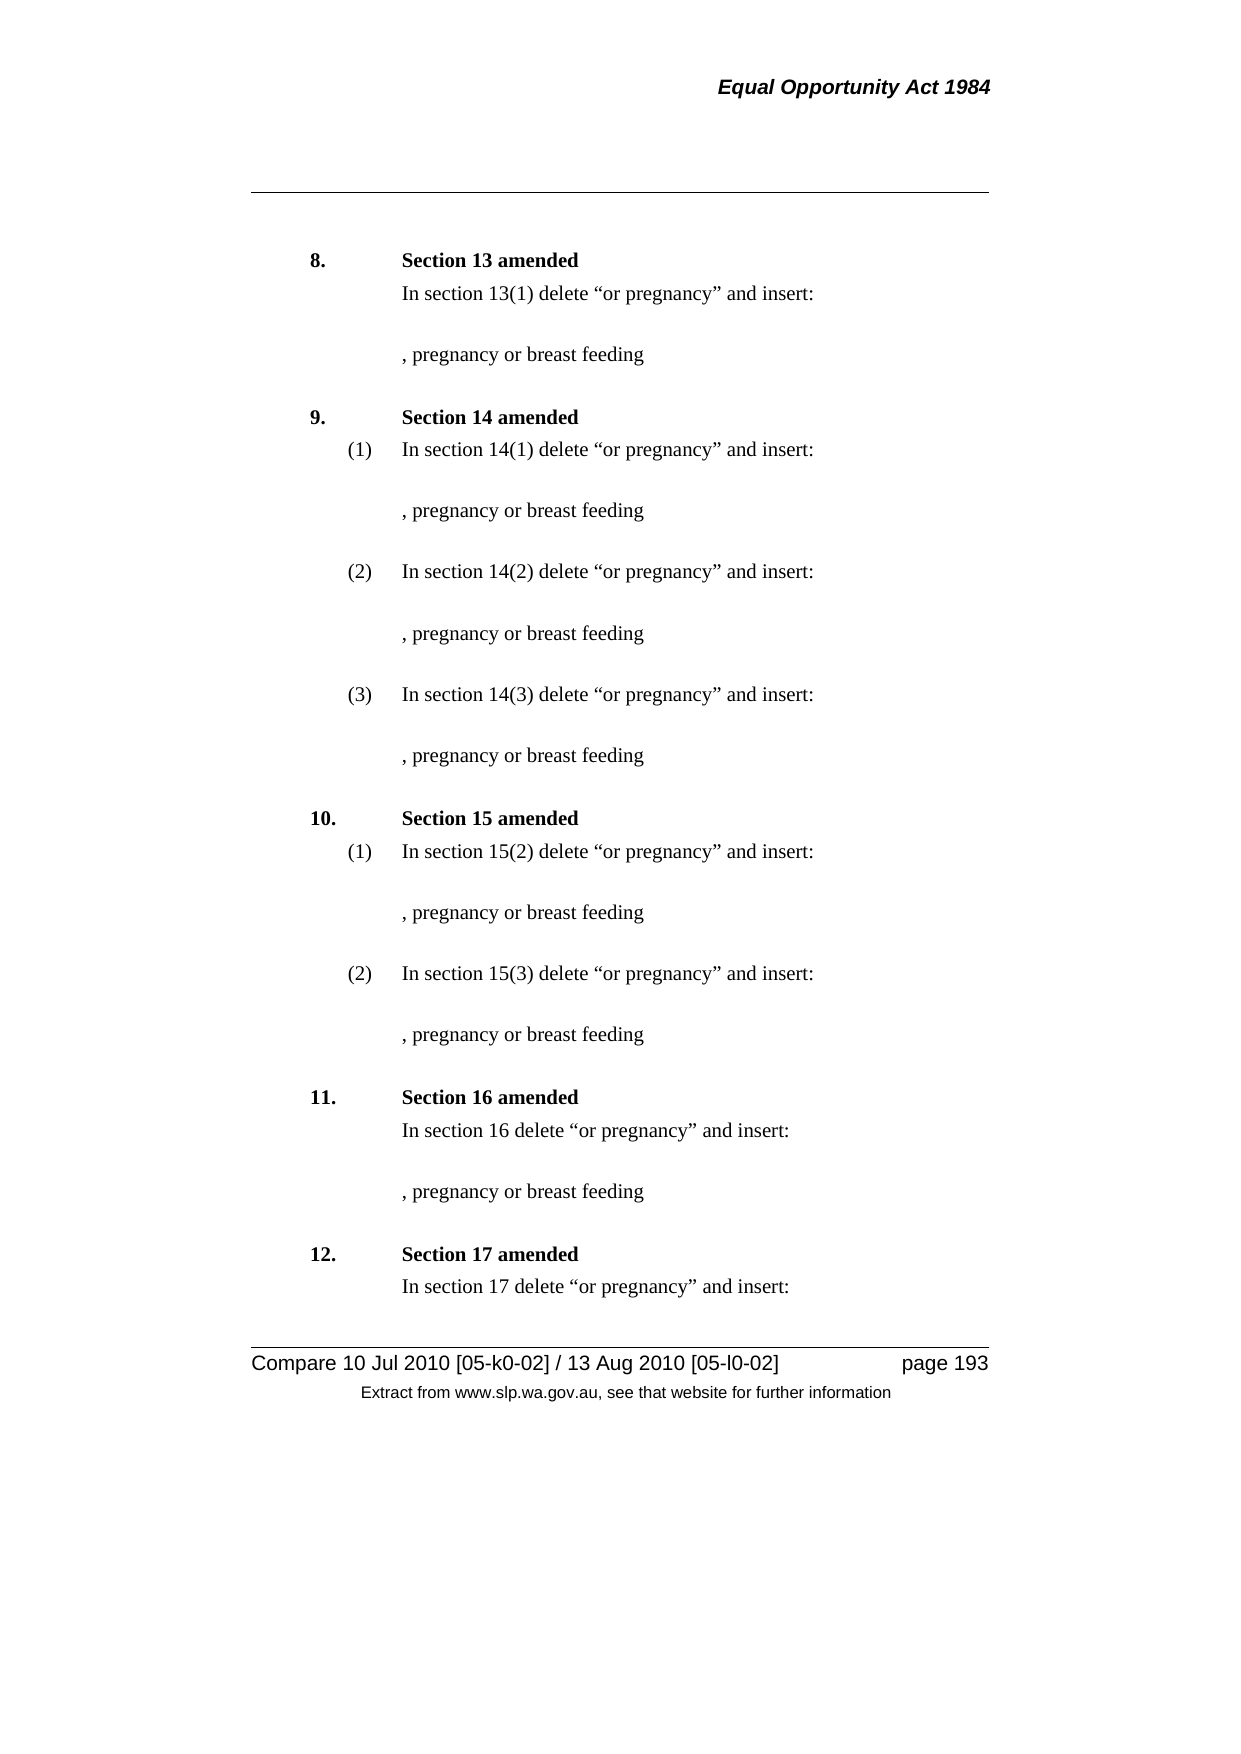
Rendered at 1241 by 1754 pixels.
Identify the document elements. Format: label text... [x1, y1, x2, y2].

subtitle 12. Section 17 amended [310, 1242, 960, 1266]
text (2) In section 15(3) delete “or pregnancy” and insert: [313, 961, 960, 985]
text , pregnancy or breast feeding [313, 1022, 960, 1046]
text , pregnancy or breast feeding [313, 621, 960, 645]
text , pregnancy or breast feeding [313, 900, 960, 924]
subtitle 8. Section 13 amended [310, 248, 960, 272]
text In section 13(1) delete “or pregnancy” and insert: [313, 280, 960, 304]
text , pregnancy or breast feeding [313, 498, 960, 522]
text (1) In section 15(2) delete “or pregnancy” and insert: [313, 838, 960, 863]
text , pregnancy or breast feeding [313, 1179, 960, 1203]
text (1) In section 14(1) delete “or pregnancy” and insert: [313, 437, 960, 461]
subtitle 11. Section 16 amended [310, 1085, 960, 1109]
text (3) In section 14(3) delete “or pregnancy” and insert: [313, 682, 960, 706]
text In section 17 delete “or pregnancy” and insert: [313, 1274, 960, 1298]
text (2) In section 14(2) delete “or pregnancy” and insert: [313, 559, 960, 583]
text , pregnancy or breast feeding [313, 342, 960, 366]
subtitle 9. Section 14 amended [310, 405, 960, 429]
subtitle 10. Section 15 amended [310, 806, 960, 830]
text In section 16 delete “or pregnancy” and insert: [313, 1118, 960, 1142]
text , pregnancy or breast feeding [313, 743, 960, 767]
